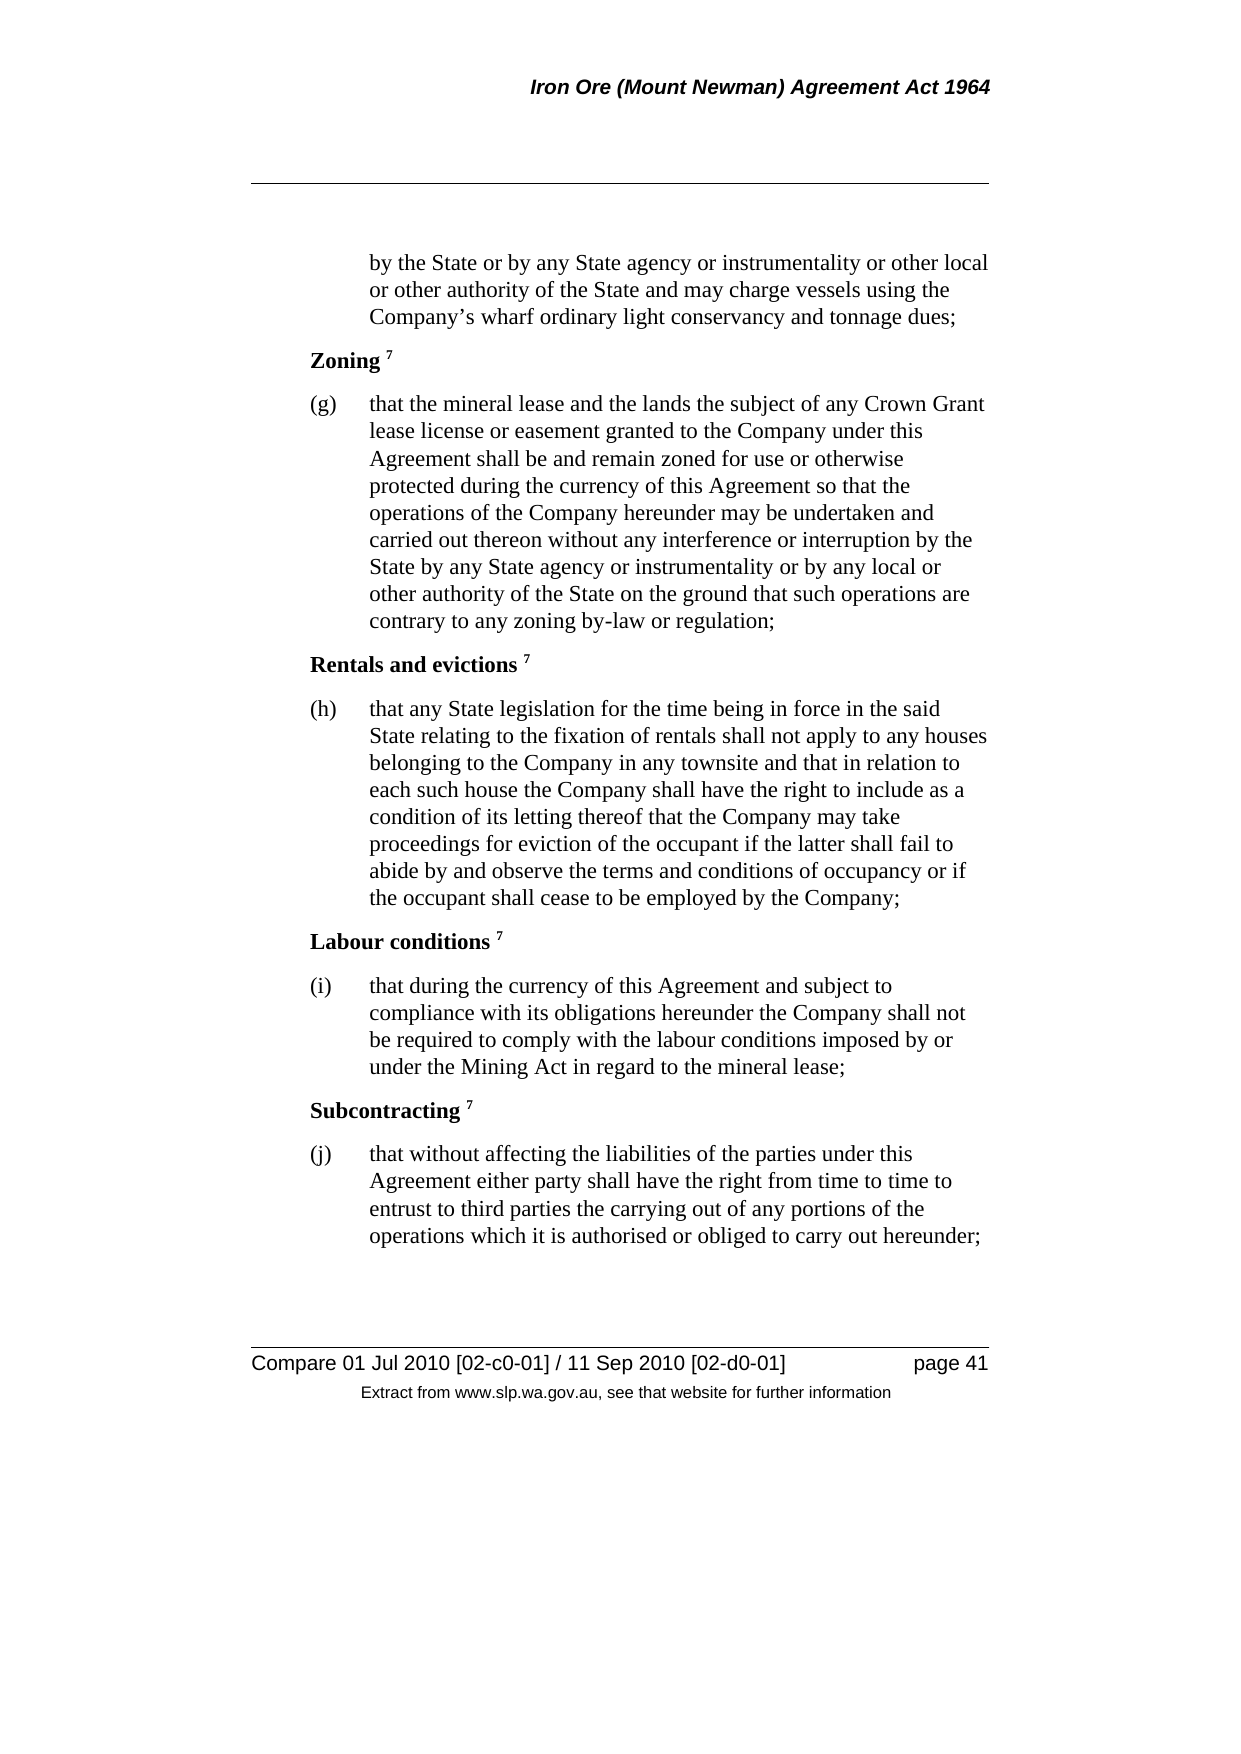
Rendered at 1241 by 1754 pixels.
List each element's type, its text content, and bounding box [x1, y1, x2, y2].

text Zoning 7 [310, 346, 989, 373]
text Subcontracting 7 [310, 1096, 989, 1123]
text (h) that any State legislation for the time being in force in the said State relating to the fixation of rentals shall not apply to any houses belonging to the Company in any townsite and that in relation to each such house the Company shall have the right to include as a condition of its letting thereof that the Company may take proceedings for eviction of the occupant if the latter shall fail to abide by and observe the terms and conditions of occupancy or if the occupant shall cease to be employed by the Company; [251, 694, 989, 911]
text (j) that without affecting the liabilities of the parties under this Agreement either party shall have the right from time to time to entrust to third parties the carrying out of any portions of the operations which it is authorised or obliged to carry out hereunder; [251, 1140, 989, 1248]
text Labour conditions 7 [310, 927, 989, 954]
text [251, 248, 989, 329]
text Rentals and evictions 7 [310, 650, 989, 677]
text (i) that during the currency of this Agreement and subject to compliance with its obligations hereunder the Company shall not be required to comply with the labour conditions imposed by or under the Mining Act in regard to the mineral lease; [251, 971, 989, 1079]
text (g) that the mineral lease and the lands the subject of any Crown Grant lease license or easement granted to the Company under this Agreement shall be and remain zoned for use or otherwise protected during the currency of this Agreement so that the operations of the Company hereunder may be undertaken and carried out thereon without any interference or interruption by the State by any State agency or instrumentality or by any local or other authority of the State on the ground that such operations are contrary to any zoning by-law or regulation; [251, 390, 989, 633]
